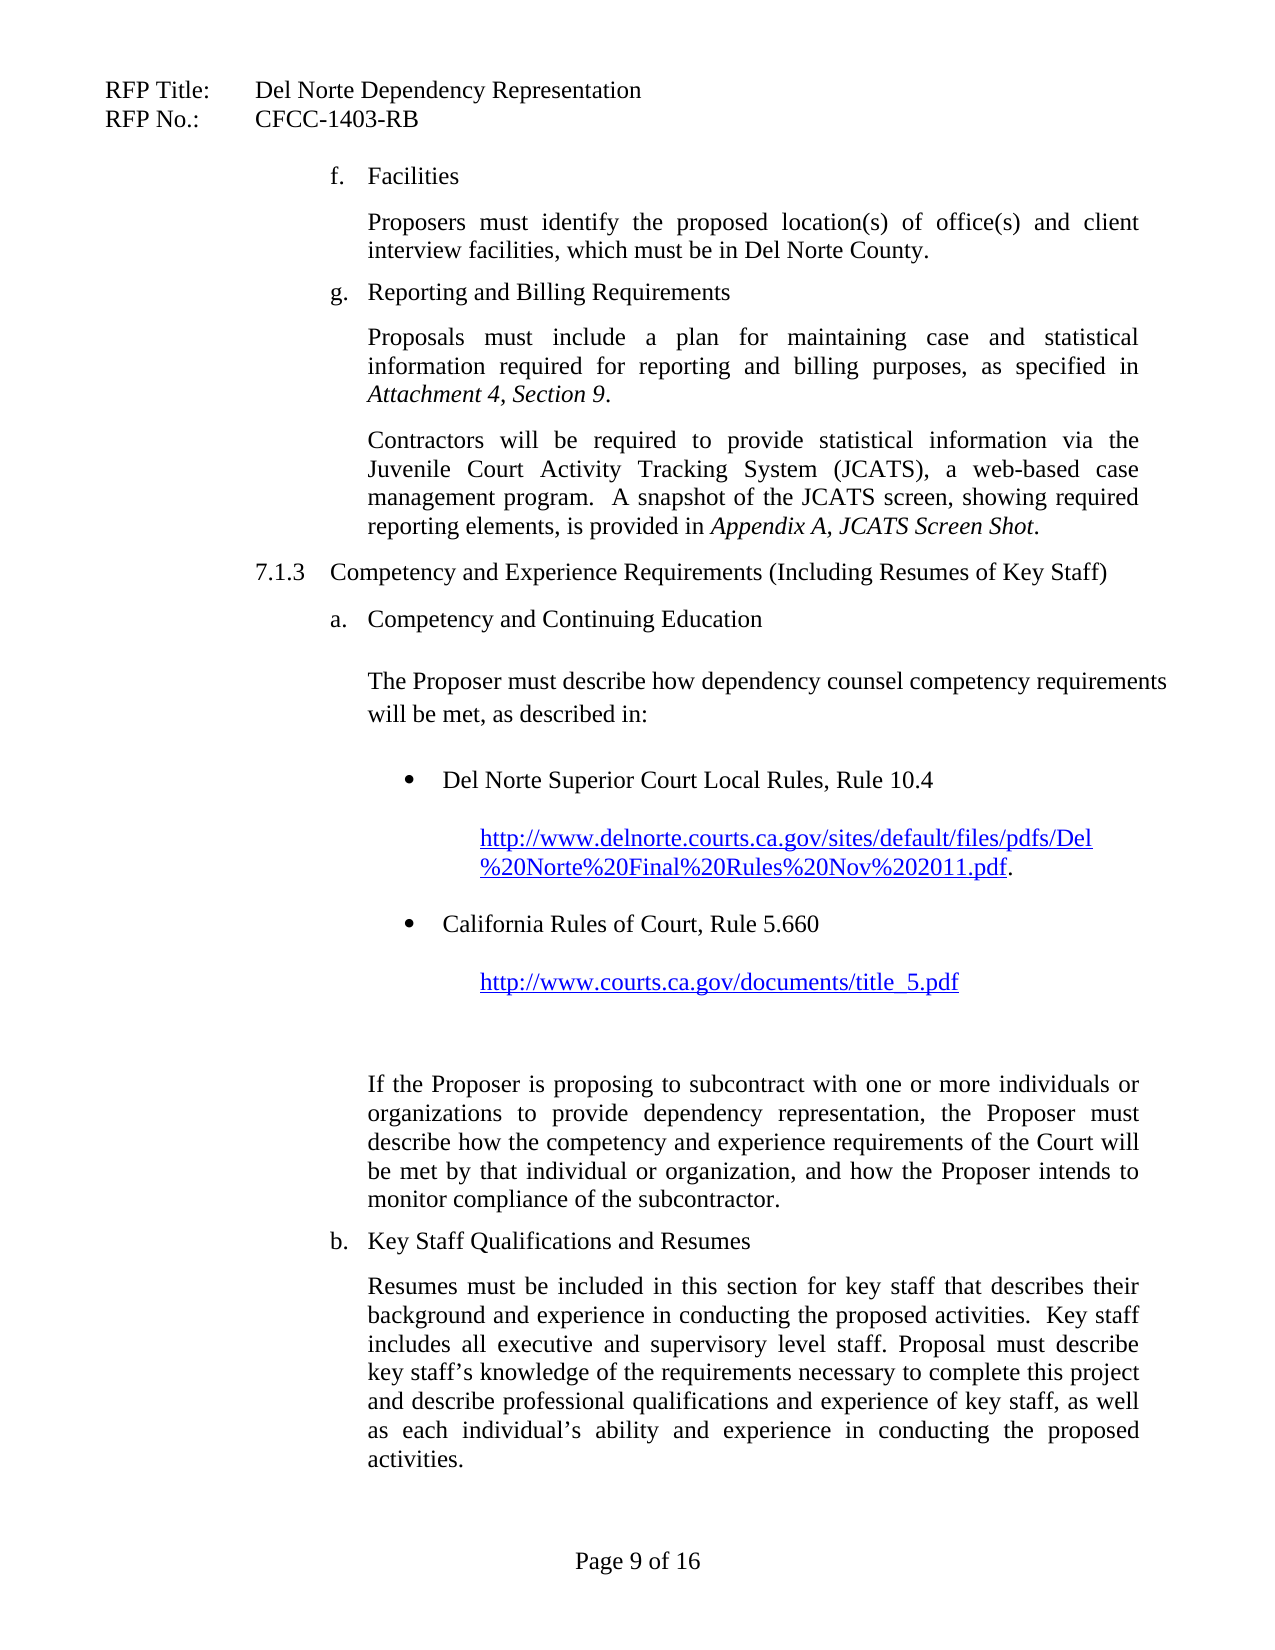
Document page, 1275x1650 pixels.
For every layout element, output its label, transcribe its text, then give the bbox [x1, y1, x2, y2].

text http://www.delnorte.courts.ca.gov/sites/default/files/pdfs/Del%20Norte%20Final%20Rules%20Nov%202011.pdf. [480, 823, 1140, 880]
list Key Staff Qualifications and Resumes [330, 1226, 1170, 1254]
list Competency and Continuing Education [330, 604, 1170, 633]
text Proposers must identify the proposed location(s) of office(s) and client interview facilities, which must be in Del Norte County. [367, 207, 1140, 264]
list Facilities [330, 161, 1170, 190]
text http://www.courts.ca.gov/documents/title_5.pdf [480, 967, 1140, 995]
text Resumes must be included in this section for key staff that describes their background and experience in conducting the proposed activities. Key staff includes all executive and supervisory level staff. Proposal must describe key staff’s knowledge of the requirements necessary to complete this project and describe professional qualifications and experience of key staff, as well as each individual’s ability and experience in conducting the proposed activities. [367, 1271, 1140, 1472]
text Contractors will be required to provide statistical information via the Juvenile Court Activity Tracking System (JCATS), a web-based case management program. A snapshot of the JCATS screen, showing required reporting elements, is provided in Appendix A, JCATS Screen Shot. [367, 425, 1140, 540]
list California Rules of Court, Rule 5.660 [405, 909, 1140, 938]
list The Proposer must describe how dependency counsel competency requirements will be met, as described in: [367, 666, 1170, 728]
list Reporting and Billing Requirements [330, 277, 1170, 305]
list Del Norte Superior Court Local Rules, Rule 10.4 [405, 765, 1170, 794]
text If the Proposer is proposing to subcontract with one or more individuals or organizations to provide dependency representation, the Proposer must describe how the competency and experience requirements of the Court will be met by that individual or organization, and how the Proposer intends to monitor compliance of the subcontractor. [367, 1069, 1140, 1213]
text Proposals must include a plan for maintaining case and statistical information required for reporting and billing purposes, as specified in Attachment 4, Section 9. [367, 322, 1140, 408]
list Competency and Experience Requirements (Including Resumes of Key Staff) [255, 557, 1170, 585]
